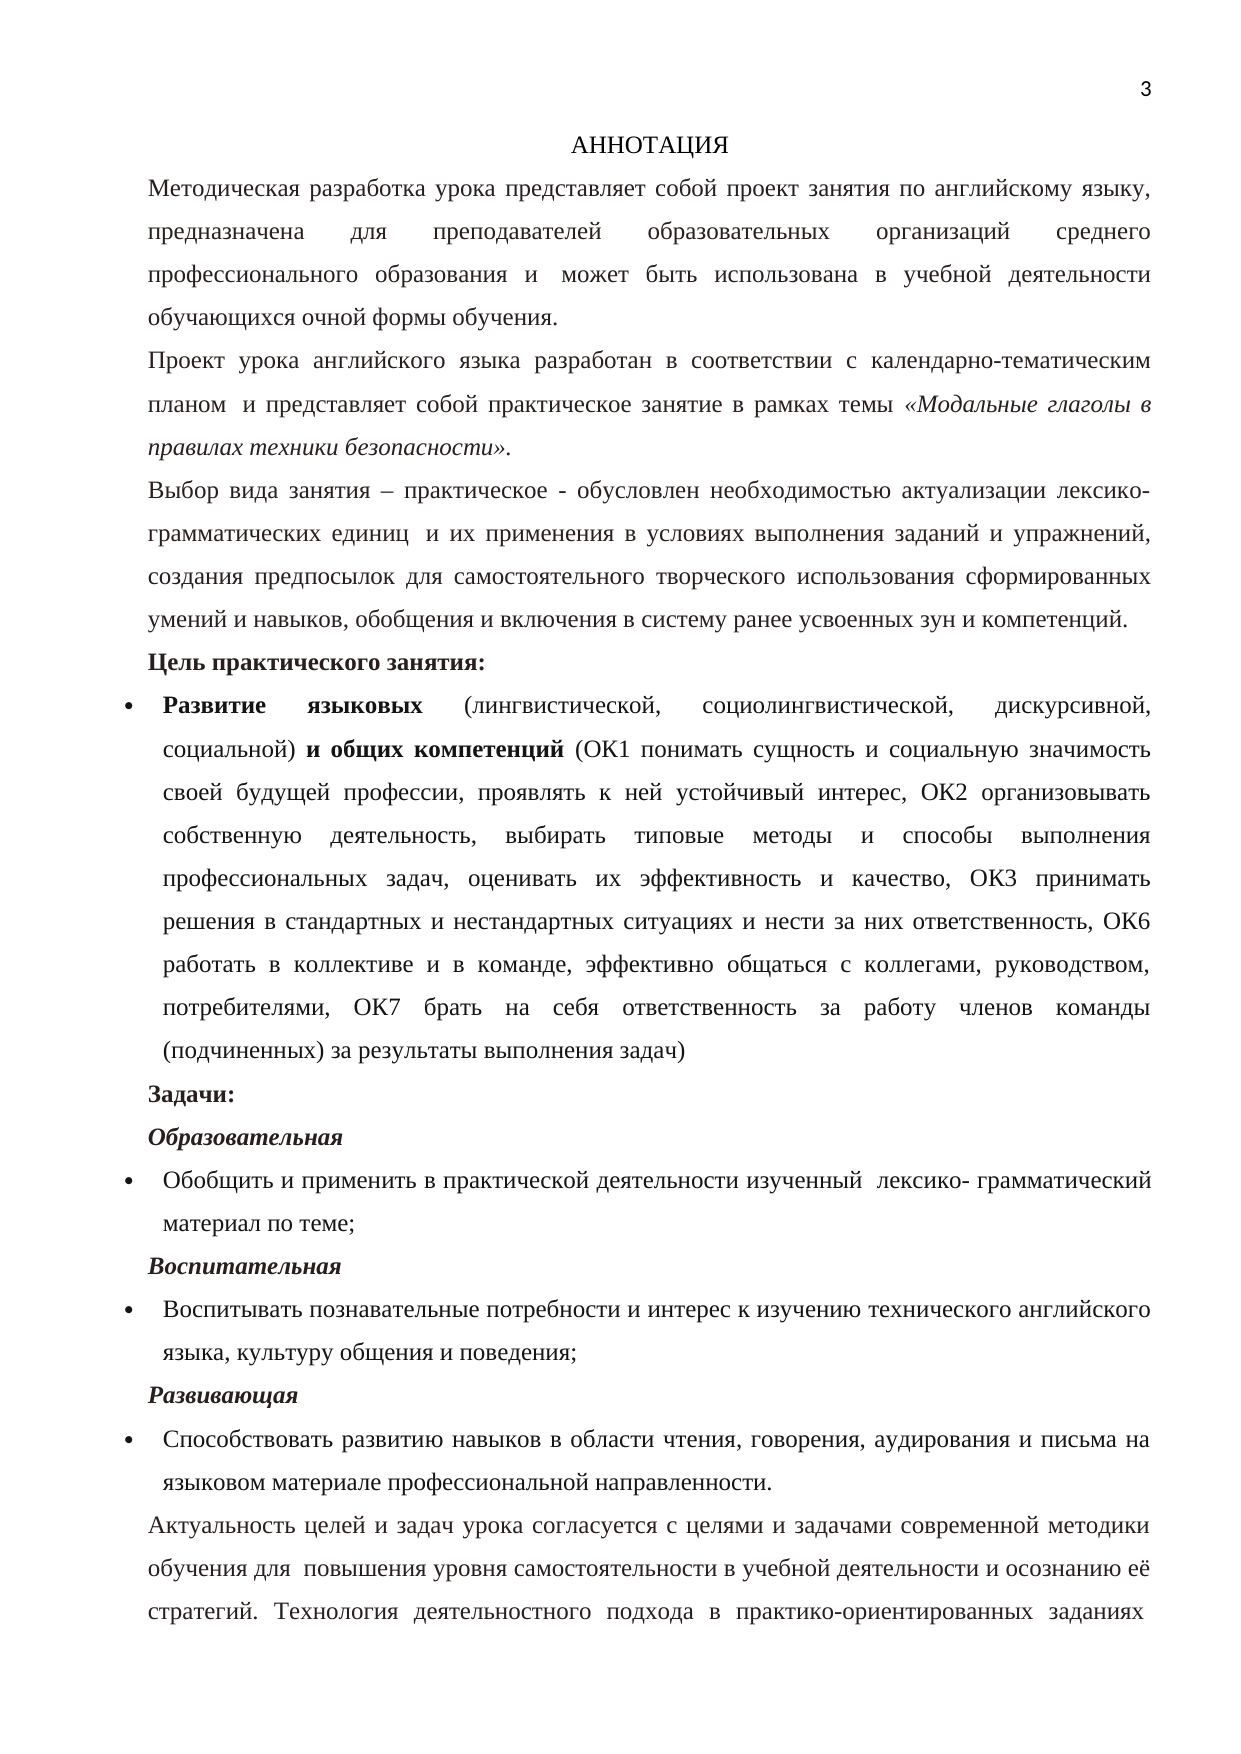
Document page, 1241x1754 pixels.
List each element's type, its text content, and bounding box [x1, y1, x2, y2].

text Образовательная [148, 1122, 1152, 1151]
text Цель практического занятия: [148, 647, 1152, 676]
list Обобщить и применить в практической деятельности изученный лексико- грамматический материал по теме; [125, 1165, 1152, 1237]
text Развивающая [148, 1381, 1152, 1409]
text Проект урока английского языка разработан в соответствии с календарно-тематическим планом и представляет собой практическое занятие в рамках темы «Модальные глаголы в правилах техники безопасности». [148, 346, 1152, 461]
list Способствовать развитию навыков в области чтения, говорения, аудирования и письма на языковом материале профессиональной направленности. [125, 1424, 1152, 1496]
text Выбор вида занятия – практическое - обусловлен необходимостью актуализации лексико-грамматических единиц и их применения в условиях выполнения заданий и упражнений, создания предпосылок для самостоятельного творческого использования сформированных умений и навыков, обобщения и включения в систему ранее усвоенных зун и компетенций. [148, 475, 1152, 633]
text Задачи: [148, 1079, 1152, 1107]
text Воспитательная [148, 1251, 1152, 1280]
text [148, 1510, 1152, 1625]
text Методическая разработка урока представляет собой проект занятия по английскому языку, предназначена для преподавателей образовательных организаций среднего профессионального образования и может быть использована в учебной деятельности обучающихся очной формы обучения. [148, 173, 1152, 331]
list Воспитывать познавательные потребности и интерес к изучению технического английского языка, культуру общения и поведения; [125, 1294, 1152, 1366]
subtitle АННОТАЦИЯ [148, 130, 1152, 159]
list Развитие языковых (лингвистической, социолингвистической, дискурсивной, социальной) и общих компетенций (ОК1 понимать сущность и социальную значимость своей будущей профессии, проявлять к ней устойчивый интерес, ОК2 организовывать собственную деятельность, выбирать типовые методы и способы выполнения профессиональных задач, оценивать их эффективность и качество, ОК3 принимать решения в стандартных и нестандартных ситуациях и нести за них ответственность, ОК6 работать в коллективе и в команде, эффективно общаться с коллегами, руководством, потребителями, ОК7 брать на себя ответственность за работу членов команды (подчиненных) за результаты выполнения задач) [125, 691, 1152, 1064]
